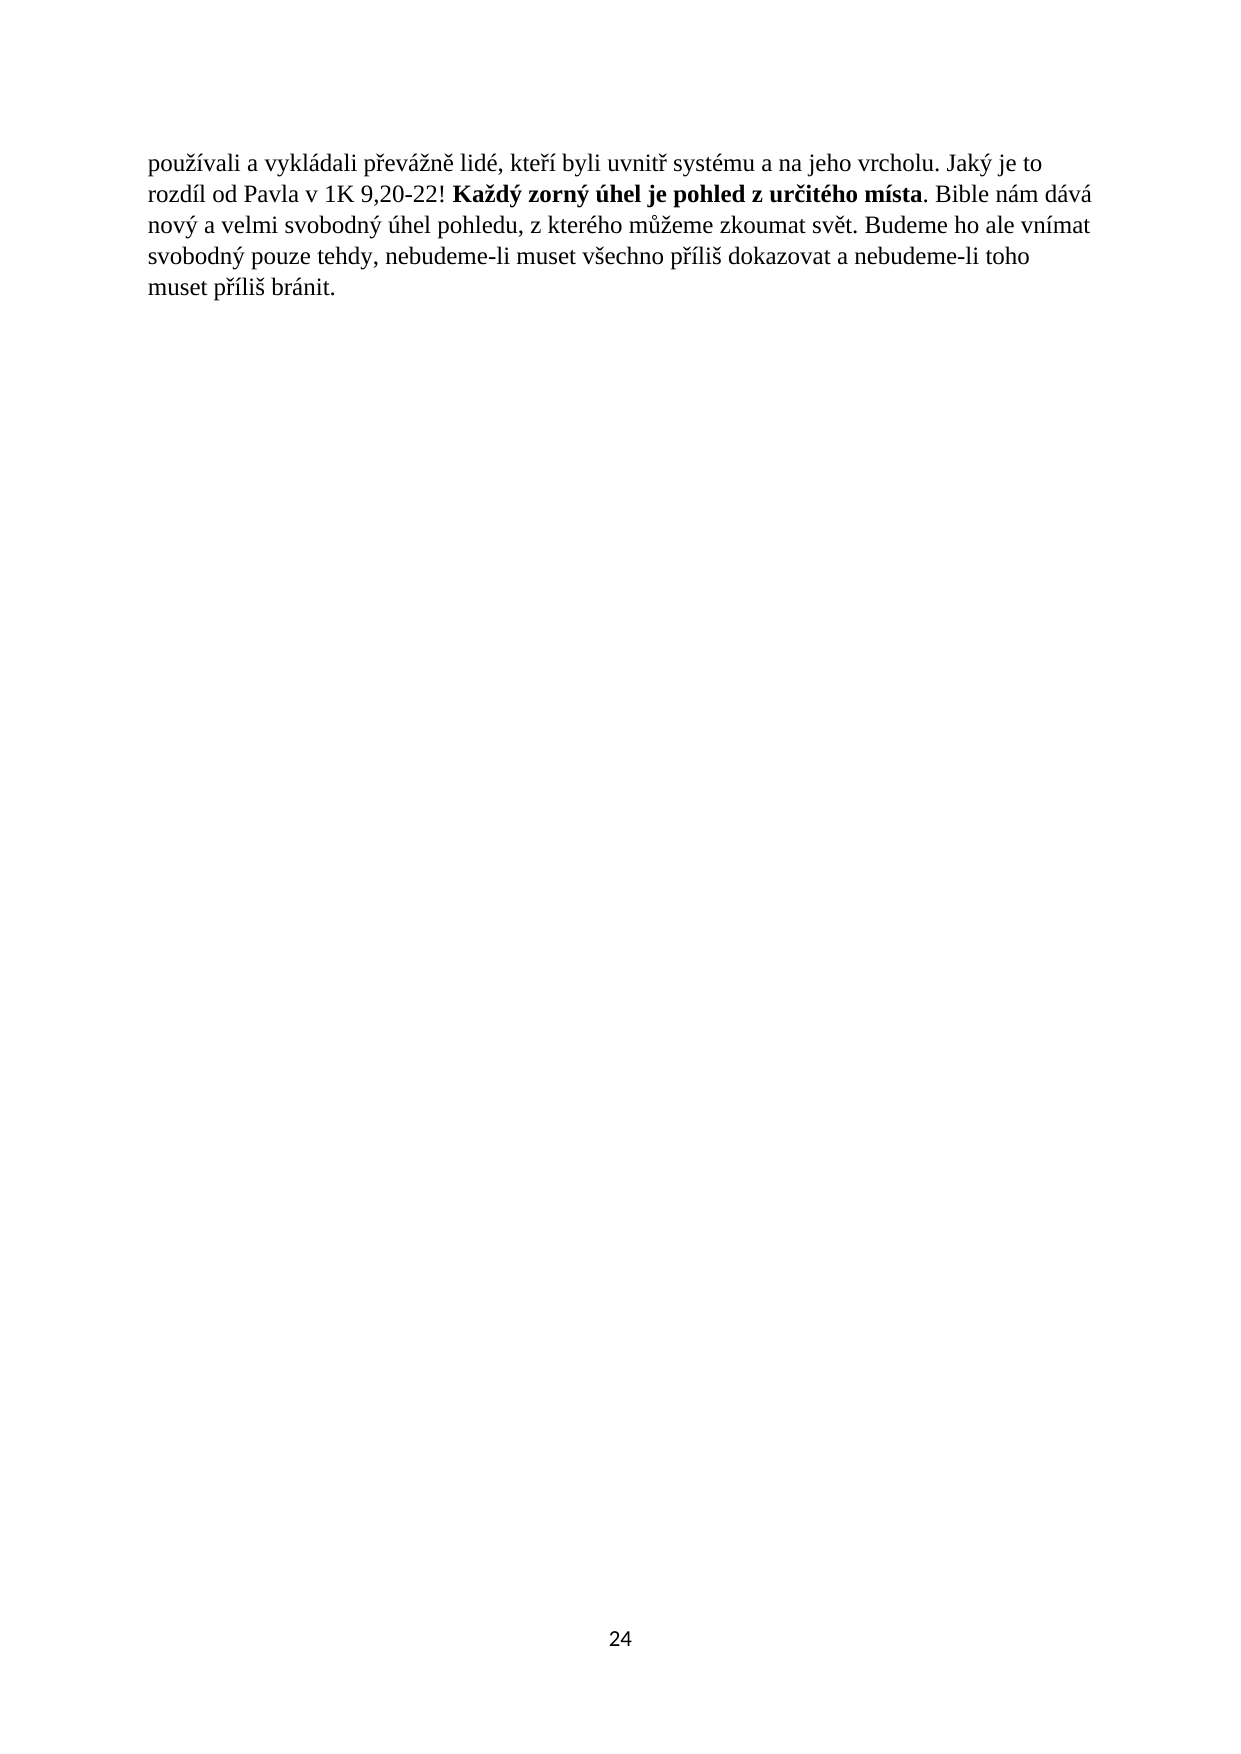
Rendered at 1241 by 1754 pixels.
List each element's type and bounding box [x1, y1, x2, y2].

text [148, 148, 1093, 301]
